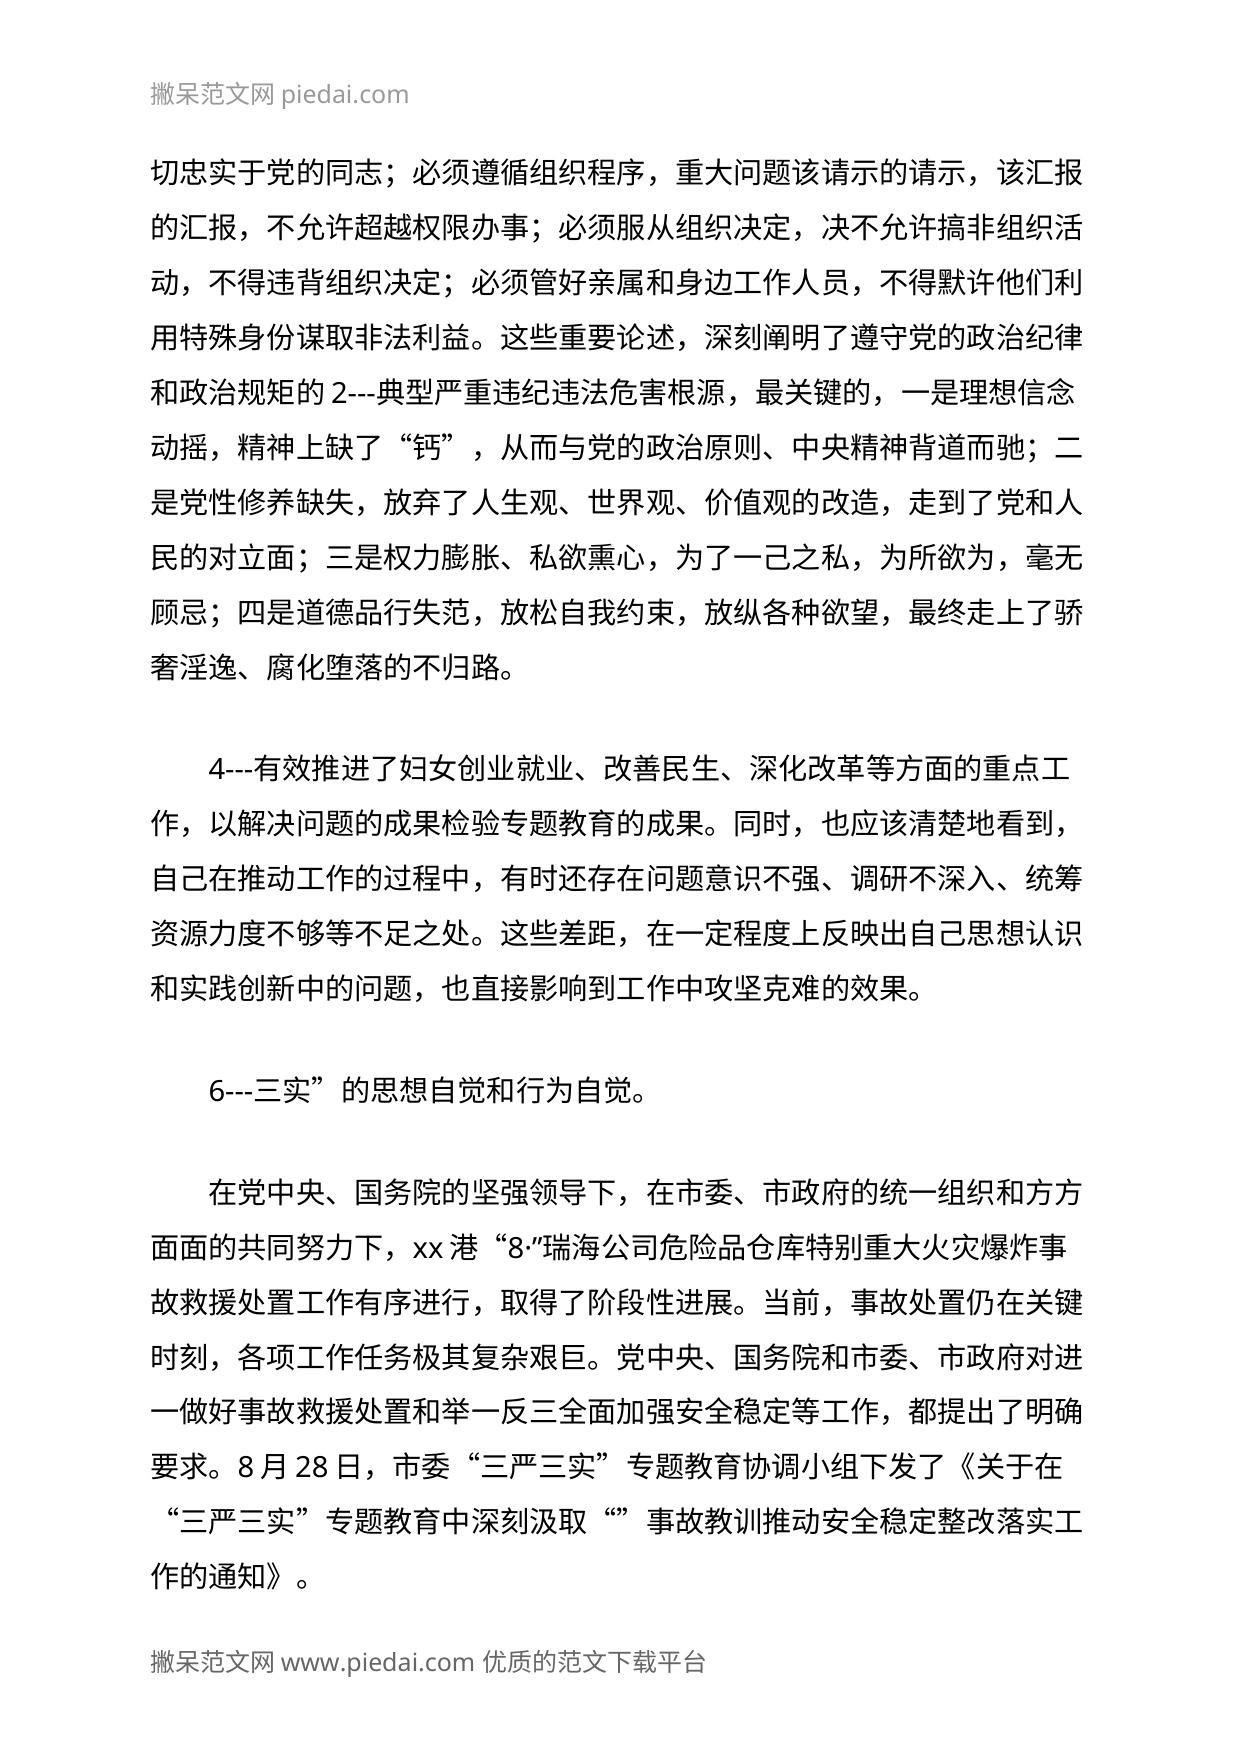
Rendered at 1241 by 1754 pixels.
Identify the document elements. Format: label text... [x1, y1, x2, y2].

text 4---有效推进了妇女创业就业、改善民生、深化改革等方面的重点工作，以解决问题的成果检验专题教育的成果。同时，也应该清楚地看到，自己在推动工作的过程中，有时还存在问题意识不强、调研不深入、统筹资源力度不够等不足之处。这些差距，在一定程度上反映出自己思想认识和实践创新中的问题，也直接影响到工作中攻坚克难的效果。 [150, 746, 1090, 1008]
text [150, 150, 1090, 686]
text 6---三实”的思想自觉和行为自觉。 [150, 1067, 1090, 1110]
text 在党中央、国务院的坚强领导下，在市委、市政府的统一组织和方方面面的共同努力下，xx港“8·”瑞海公司危险品仓库特别重大火灾爆炸事故救援处置工作有序进行，取得了阶段性进展。当前，事故处置仍在关键时刻，各项工作任务极其复杂艰巨。党中央、国务院和市委、市政府对进一做好事故救援处置和举一反三全面加强安全稳定等工作，都提出了明确要求。8月28日，市委“三严三实”专题教育协调小组下发了《关于在“三严三实”专题教育中深刻汲取“”事故教训推动安全稳定整改落实工作的通知》。 [150, 1169, 1090, 1596]
